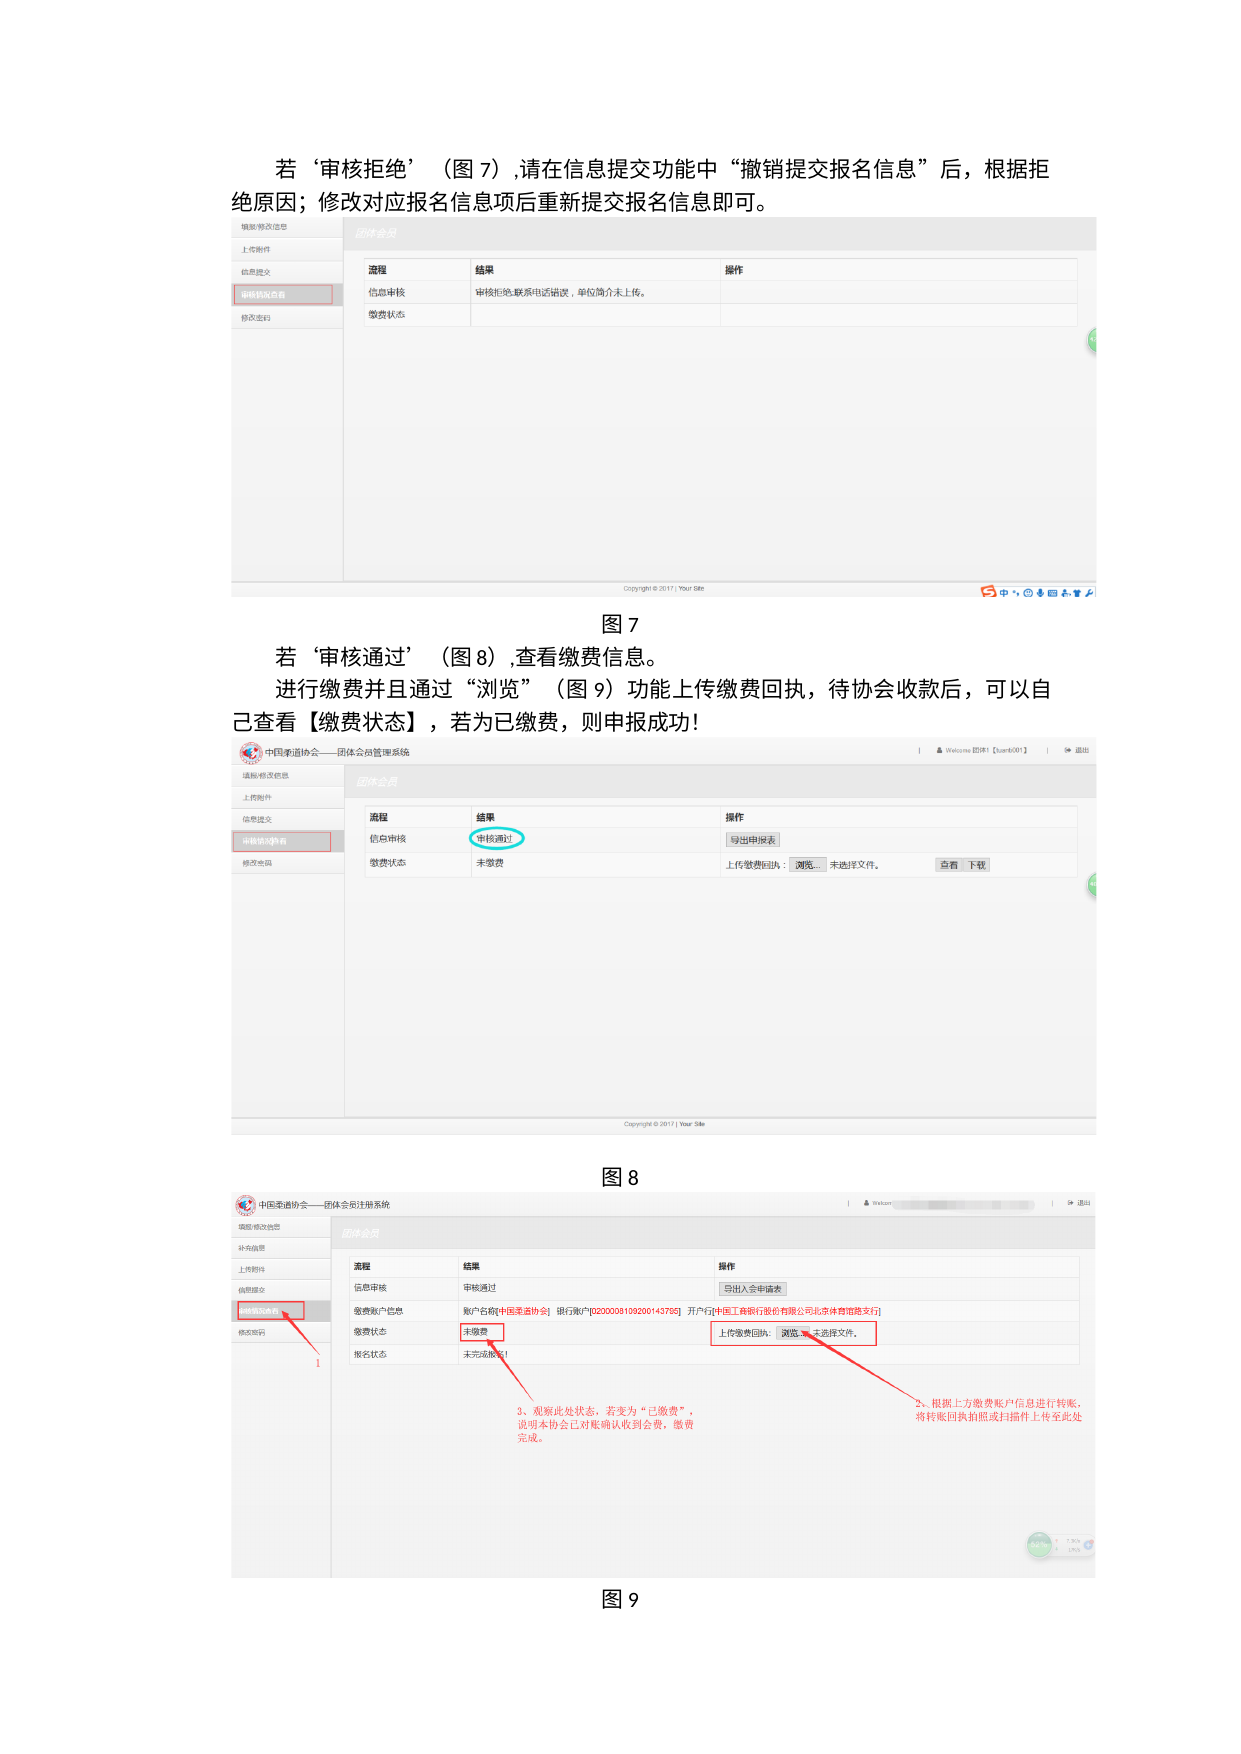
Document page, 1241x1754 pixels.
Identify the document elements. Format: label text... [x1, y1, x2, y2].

picture [231, 217, 1097, 597]
picture [231, 1192, 1096, 1578]
picture [231, 737, 1097, 1135]
text 进行缴费并且通过“浏览”（图9）功能上传缴费回执，待协会收款后，可以自己查看【缴费状态】，若为已缴费，则申报成功！ [231, 672, 1053, 737]
text 图8 [187, 1159, 1053, 1192]
text 若‘审核拒绝’（图7）,请在信息提交功能中“撤销提交报名信息”后，根据拒绝原因；修改对应报名信息项后重新提交报名信息即可。 [231, 152, 1053, 217]
text 图7 [187, 607, 1053, 639]
text 若‘审核通过’（图8）,查看缴费信息。 [231, 639, 1053, 672]
